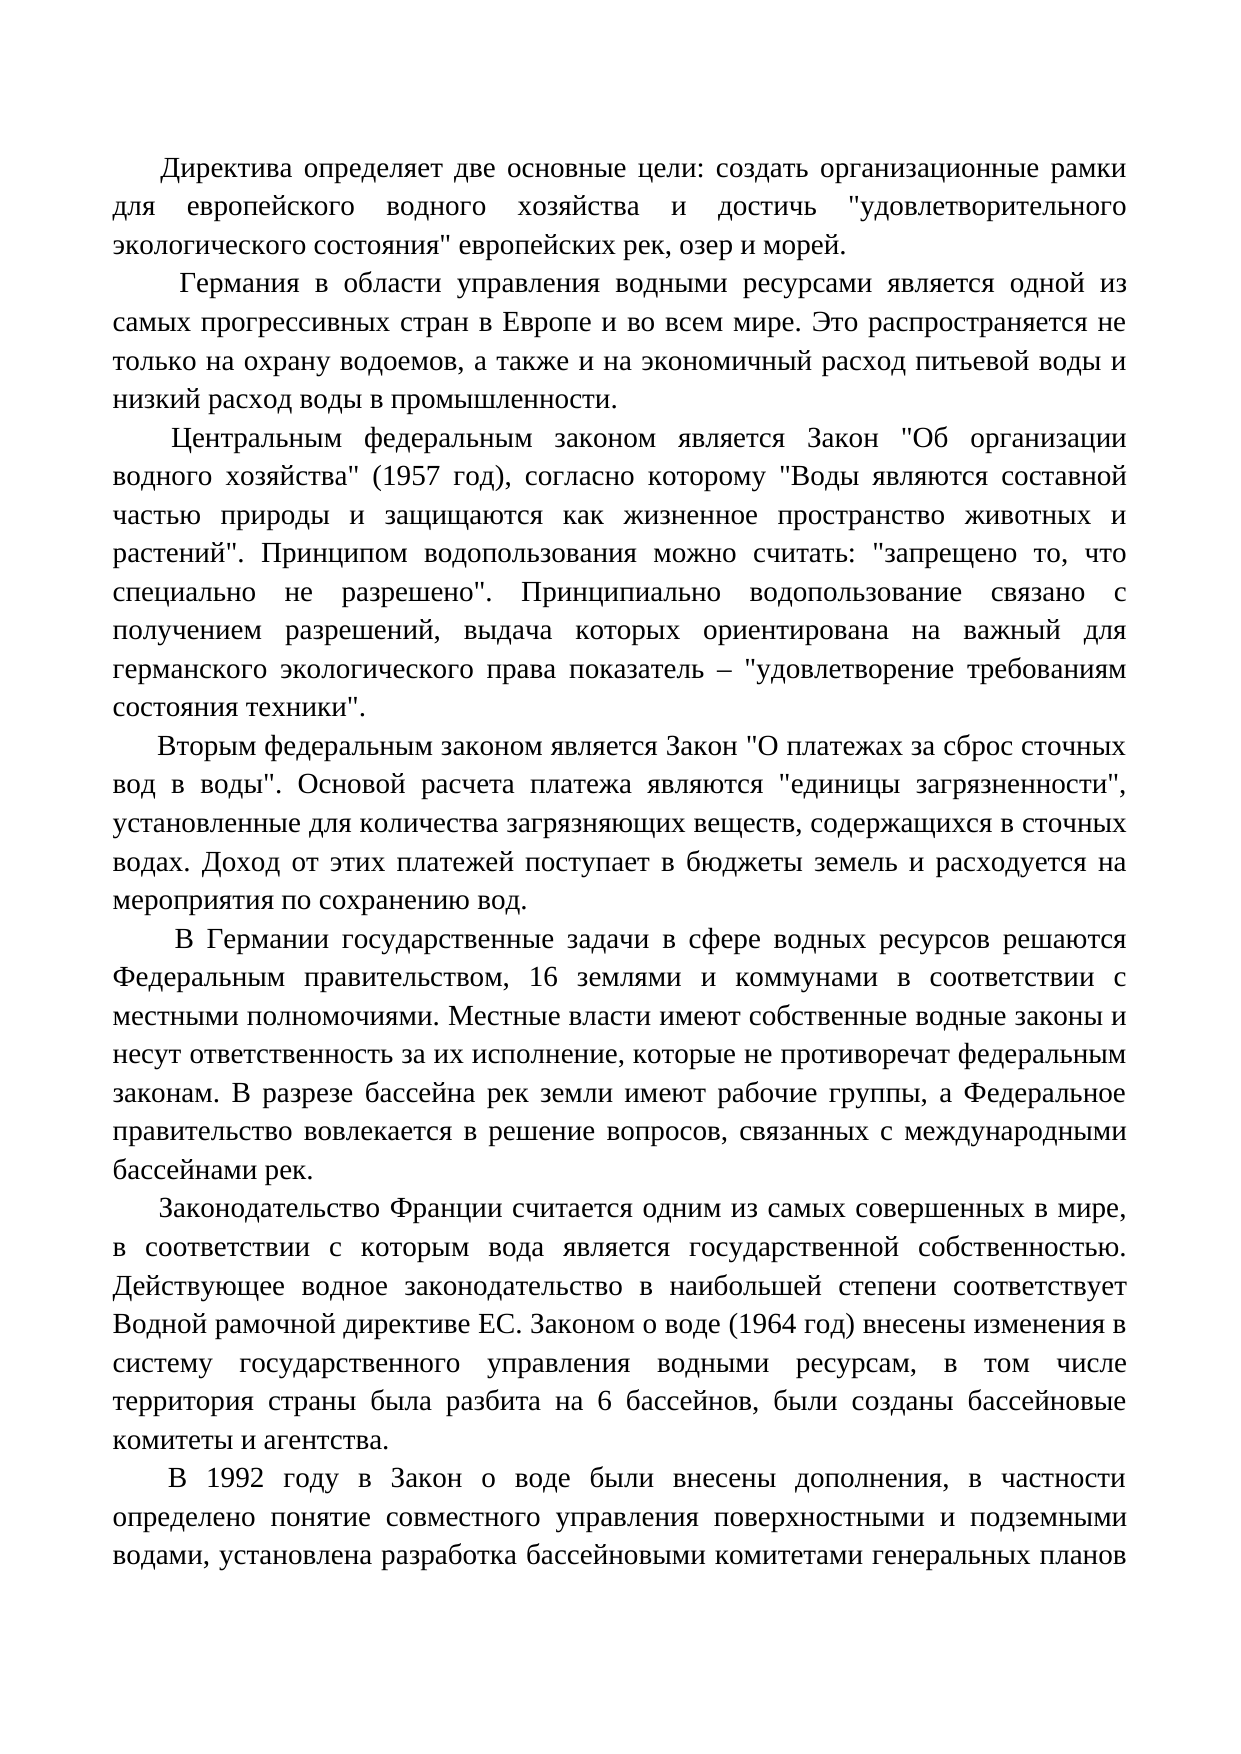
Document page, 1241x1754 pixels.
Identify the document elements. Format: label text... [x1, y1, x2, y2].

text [112, 1460, 1128, 1571]
text Центральным федеральным законом является Закон "Об организации водного хозяйства" (1957 год), согласно которому "Воды являются составной частью природы и защищаются как жизненное пространство животных и растений". Принципом водопользования можно считать: "запрещено то, что специально не разрешено". Принципиально водопользование связано с получением разрешений, выдача которых ориентирована на важный для германского экологического права показатель – "удовлетворение требованиям состояния техники". [112, 420, 1128, 723]
text Директива определяет две основные цели: создать организационные рамки для европейского водного хозяйства и достичь "удовлетворительного экологического состояния" европейских рек, озер и морей. [112, 150, 1128, 261]
text Германия в области управления водными ресурсами является одной из самых прогрессивных стран в Европе и во всем мире. Это распространяется не только на охрану водоемов, а также и на экономичный расход питьевой воды и низкий расход воды в промышленности. [112, 266, 1128, 415]
text Вторым федеральным законом является Закон "О платежах за сброс сточных вод в воды". Основой расчета платежа являются "единицы загрязненности", установленные для количества загрязняющих веществ, содержащихся в сточных водах. Доход от этих платежей поступает в бюджеты земель и расходуется на мероприятия по сохранению вод. [112, 728, 1128, 916]
text Законодательство Франции считается одним из самых совершенных в мире, в соответствии с которым вода является государственной собственностью. Действующее водное законодательство в наибольшей степени соответствует Водной рамочной директиве ЕС. Законом о воде (1964 год) внесены изменения в систему государственного управления водными ресурсам, в том числе территория страны была разбита на 6 бассейнов, были созданы бассейновые комитеты и агентства. [112, 1191, 1128, 1455]
text В Германии государственные задачи в сфере водных ресурсов решаются Федеральным правительством, 16 землями и коммунами в соответствии с местными полномочиями. Местные власти имеют собственные водные законы и несут ответственность за их исполнение, которые не противоречат федеральным законам. В разрезе бассейна рек земли имеют рабочие группы, а Федеральное правительство вовлекается в решение вопросов, связанных с международными бассейнами рек. [112, 921, 1128, 1186]
